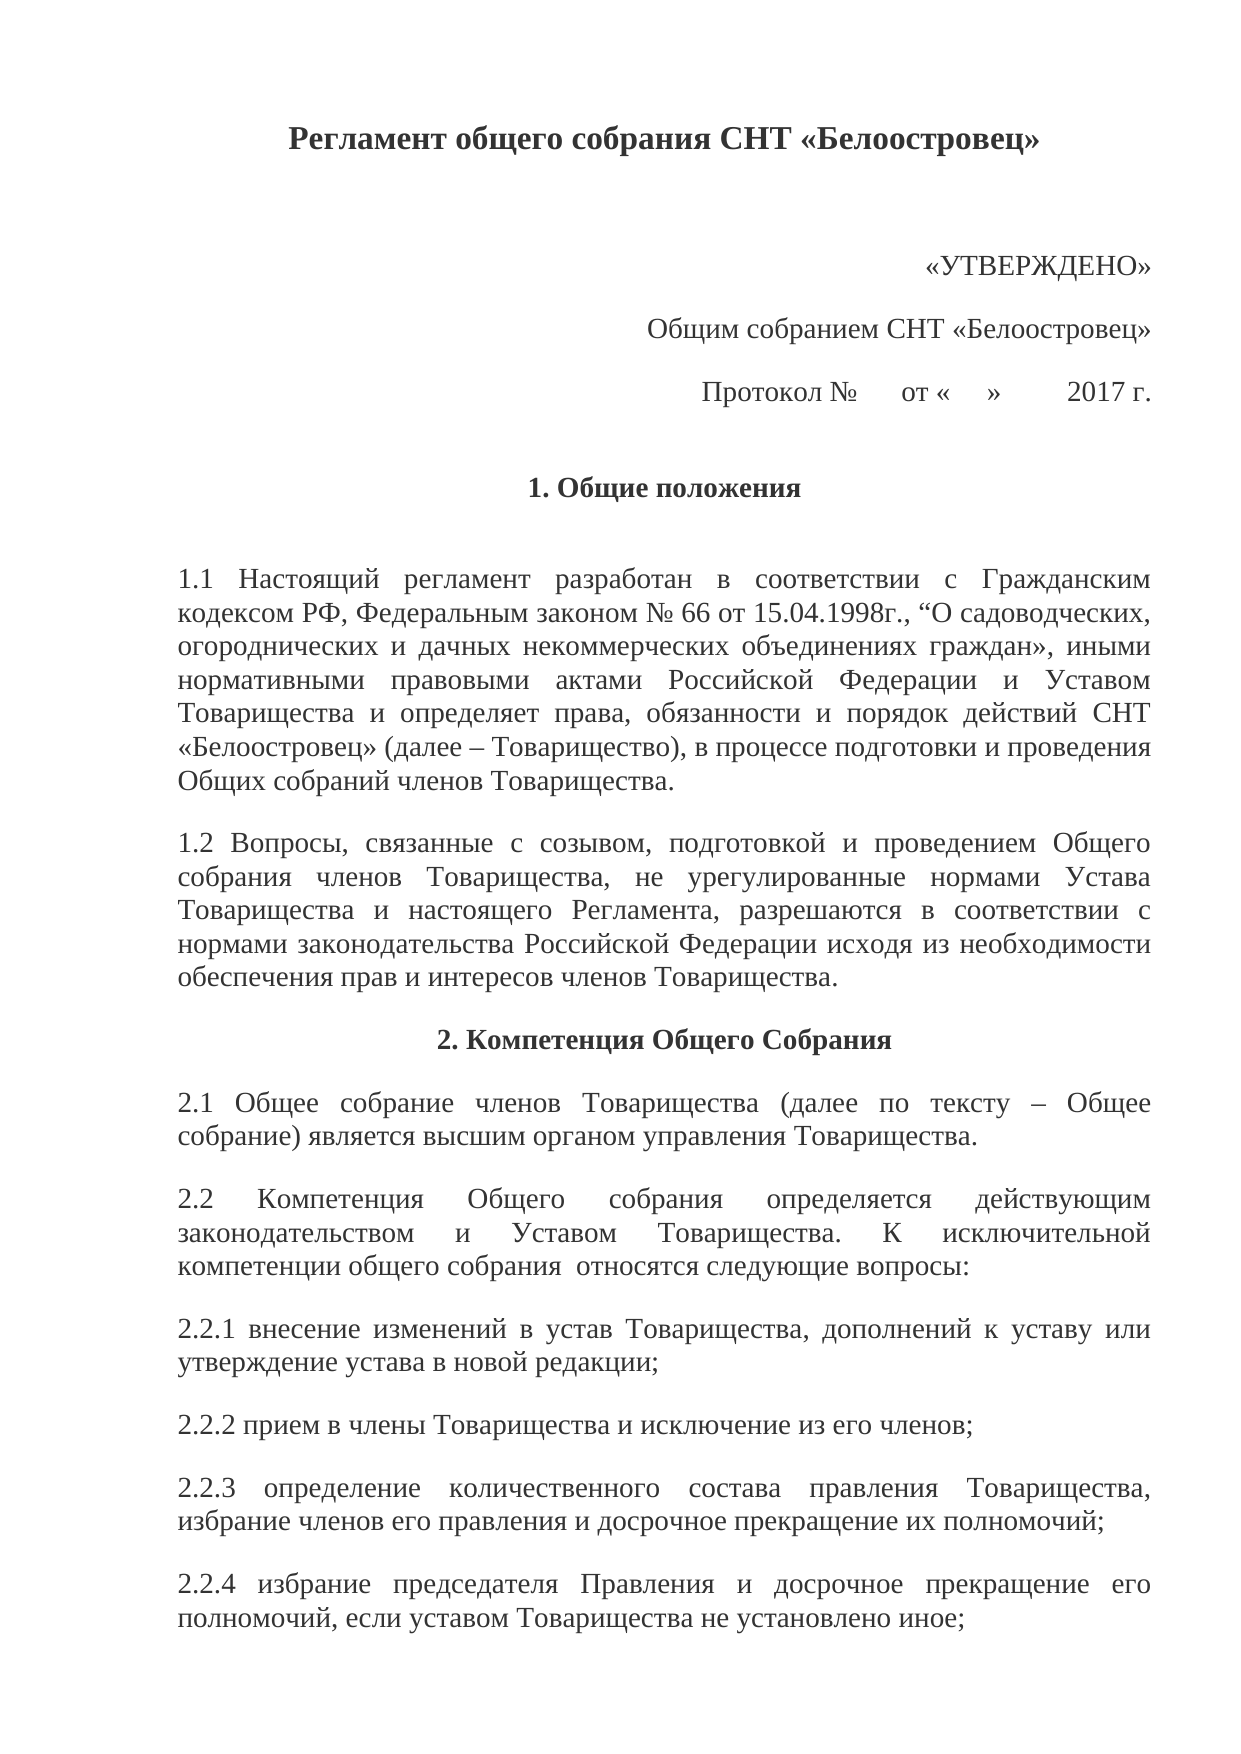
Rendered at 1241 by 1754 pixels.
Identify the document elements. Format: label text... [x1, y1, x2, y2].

text 1.2 Вопросы, связанные с созывом, подготовкой и проведением Общего собрания членов Товарищества, не урегулированные нормами Устава Товарищества и настоящего Регламента, разрешаются в соответствии с нормами законодательства Российской Федерации исходя из необходимости обеспечения прав и интересов членов Товарищества. [177, 825, 1152, 993]
text 1.1 Настоящий регламент разработан в соответствии с Гражданским кодексом РФ, Федеральным законом № 66 от 15.04.1998г., “О садоводческих, огороднических и дачных некоммерческих объединениях граждан», иными нормативными правовыми актами Российской Федерации и Уставом Товарищества и определяет права, обязанности и порядок действий СНТ «Белоостровец» (далее – Товарищество), в процессе подготовки и проведения Общих собраний членов Товарищества. [177, 561, 1152, 796]
text 2.2.2 прием в члены Товарищества и исключение из его членов; [177, 1407, 1152, 1441]
text 1. Общие положения [177, 436, 1152, 532]
text 2.1 Общее собрание членов Товарищества (далее по тексту – Общее собрание) является высшим органом управления Товарищества. [177, 1085, 1152, 1152]
text Регламент общего собрания СНТ «Белоостровец» [177, 118, 1152, 156]
text 2.2.1 внесение изменений в устав Товарищества, дополнений к уставу или утверждение устава в новой редакции; [177, 1311, 1152, 1378]
text Общим собранием СНТ «Белоостровец» [177, 311, 1152, 344]
text 2.2 Компетенция Общего собрания определяется действующим законодательством и Уставом Товарищества. К исключительной компетенции общего собрания относятся следующие вопросы: [177, 1181, 1152, 1282]
text 2.2.4 избрание председателя Правления и досрочное прекращение его полномочий, если уставом Товарищества не установлено иное; [177, 1566, 1152, 1633]
text 2. Компетенция Общего Собрания [177, 1022, 1152, 1056]
text «УТВЕРЖДЕНО» [177, 248, 1152, 282]
text 2.2.3 определение количественного состава правления Товарищества, избрание членов его правления и досрочное прекращение их полномочий; [177, 1470, 1152, 1537]
text Протокол № от « » 2017 г. [177, 374, 1152, 407]
